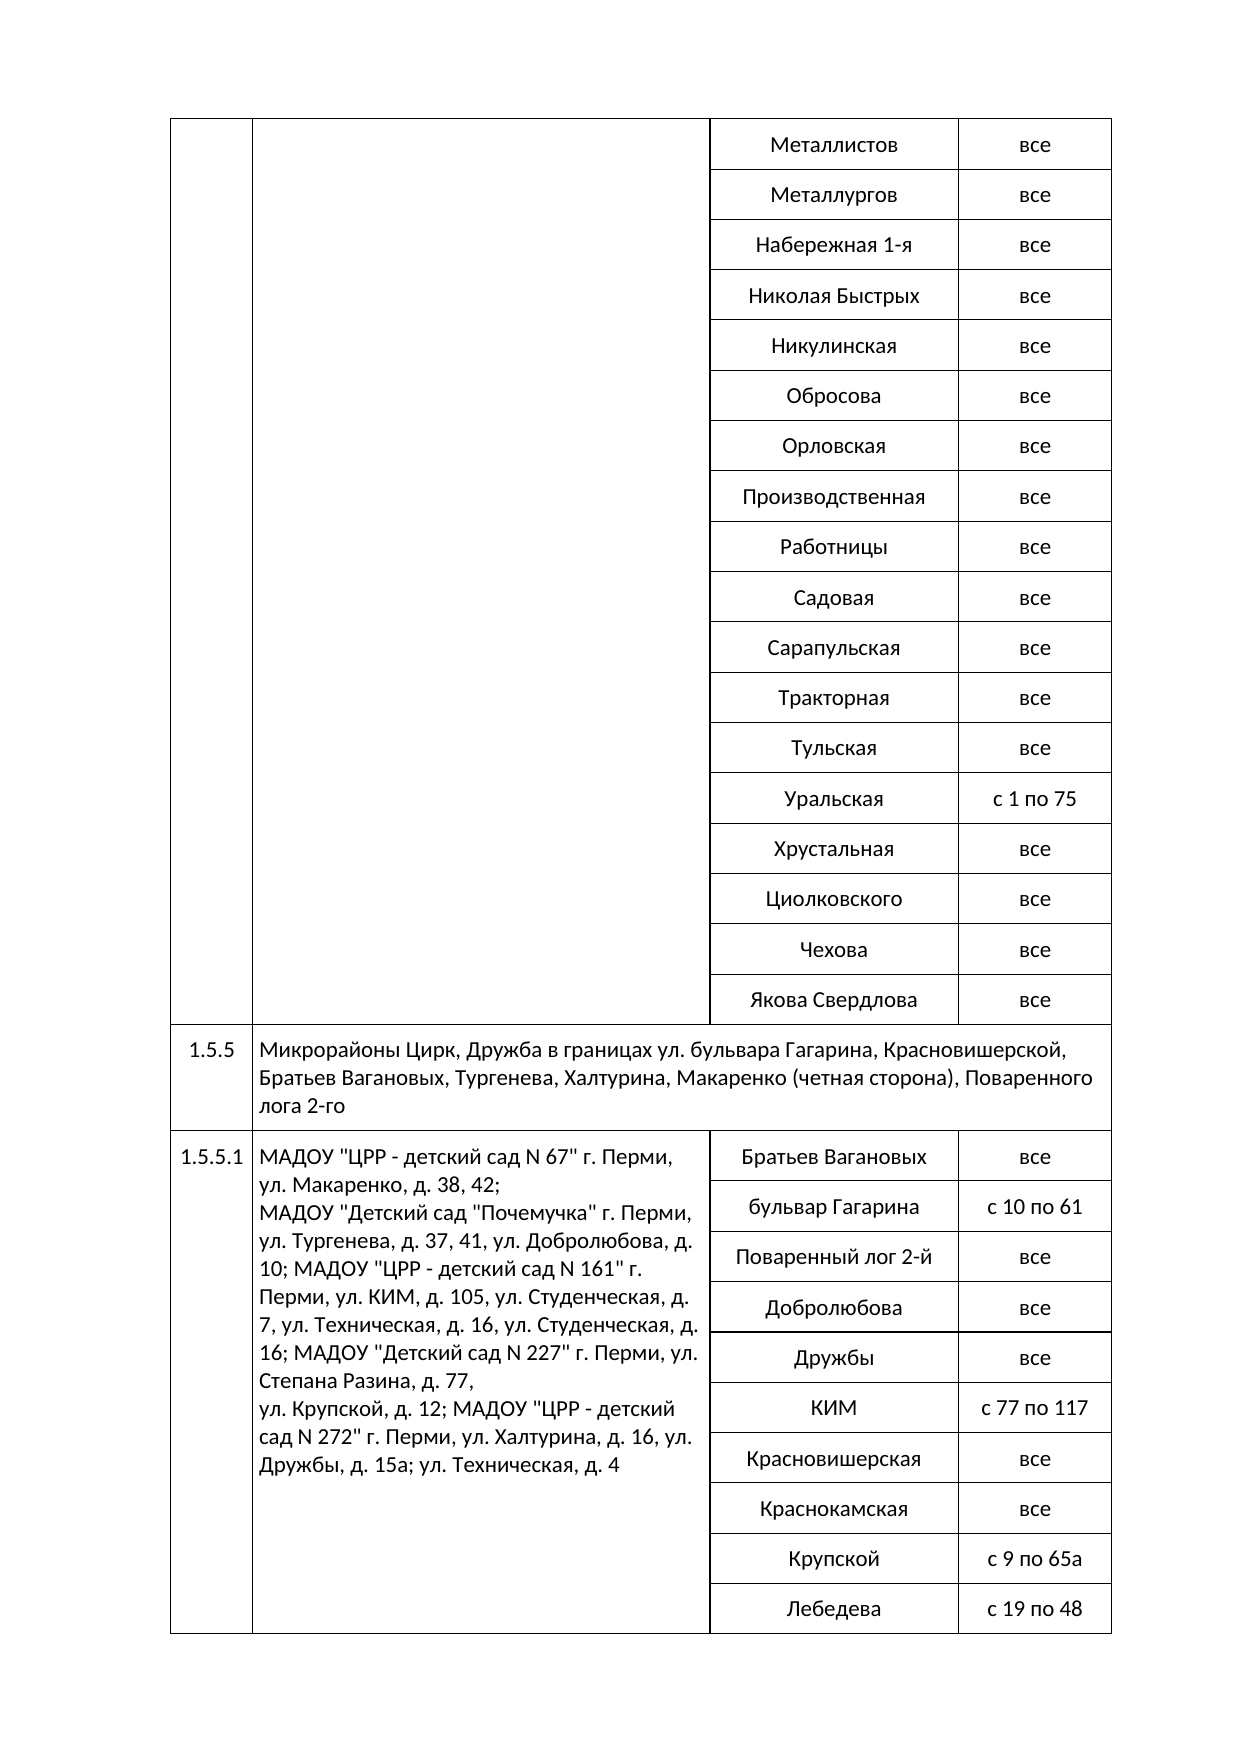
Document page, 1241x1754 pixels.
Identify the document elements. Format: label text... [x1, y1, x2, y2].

table_cell Краснокамская [711, 1483, 958, 1533]
table_cell Садовая [711, 572, 958, 621]
table_cell Микрорайоны Цирк, Дружба в границах ул. бульвара Гагарина, Красновишерской, Братьев Вагановых, Тургенева, Халтурина, Макаренко (четная сторона), Поваренного лога 2-го [253, 1025, 1111, 1130]
table_cell Металлистов [711, 119, 958, 168]
table_cell с 1 по 75 [959, 773, 1111, 822]
table_cell Лебедева [711, 1584, 958, 1633]
table_cell Чехова [711, 924, 958, 973]
table_cell все [959, 1333, 1111, 1382]
table_cell все [959, 874, 1111, 923]
table_cell Николая Быстрых [711, 270, 958, 319]
table_cell все [959, 320, 1111, 370]
table_cell все [959, 220, 1111, 269]
table_cell Якова Свердлова [711, 975, 958, 1024]
table_cell с 19 по 48 [959, 1584, 1111, 1633]
table_cell все [959, 572, 1111, 621]
table_cell все [959, 622, 1111, 672]
table_cell Поваренный лог 2-й [711, 1232, 958, 1281]
table_cell все [959, 371, 1111, 420]
table_cell все [959, 824, 1111, 873]
table_cell Братьев Вагановых [711, 1131, 958, 1180]
table_cell Производственная [711, 471, 958, 521]
table_cell Сарапульская [711, 622, 958, 672]
table_cell Циолковского [711, 874, 958, 923]
table_cell все [959, 723, 1111, 772]
table_cell Тульская [711, 723, 958, 772]
table_cell все [959, 975, 1111, 1024]
table_cell Дружбы [711, 1333, 958, 1382]
table_cell Набережная 1-я [711, 220, 958, 269]
table_cell МАДОУ "ЦРР - детский сад N 67" г. Перми, ул. Макаренко, д. 38, 42; МАДОУ "Детский сад "Почемучка" г. Перми, ул. Тургенева, д. 37, 41, ул. Добролюбова, д. 10; МАДОУ "ЦРР - детский сад N 161" г. Перми, ул. КИМ, д. 105, ул. Студенческая, д. 7, ул. Техническая, д. 16, ул. Студенческая, д. 16; МАДОУ "Детский сад N 227" г. Перми, ул. Степана Разина, д. 77, ул. Крупской, д. 12; МАДОУ "ЦРР - детский сад N 272" г. Перми, ул. Халтурина, д. 16, ул. Дружбы, д. 15а; ул. Техническая, д. 4 [253, 1131, 709, 1633]
table_cell с 77 по 117 [959, 1383, 1111, 1432]
table_cell Добролюбова [711, 1282, 958, 1331]
table_cell с 10 по 61 [959, 1181, 1111, 1231]
table_cell все [959, 471, 1111, 521]
table_cell все [959, 1282, 1111, 1331]
table_cell КИМ [711, 1383, 958, 1432]
table_cell все [959, 119, 1111, 168]
table_cell бульвар Гагарина [711, 1181, 958, 1231]
table_cell Никулинская [711, 320, 958, 370]
table_cell Металлургов [711, 170, 958, 219]
table_cell все [959, 170, 1111, 219]
table_cell все [959, 421, 1111, 470]
table_cell все [959, 522, 1111, 571]
table_cell Уральская [711, 773, 958, 822]
table_cell 1.5.5 [171, 1025, 252, 1130]
table_cell Работницы [711, 522, 958, 571]
table_cell Орловская [711, 421, 958, 470]
table_cell Крупской [711, 1534, 958, 1583]
table_cell все [959, 1131, 1111, 1180]
table_cell все [959, 1483, 1111, 1533]
table_cell Красновишерская [711, 1433, 958, 1482]
table_cell Хрустальная [711, 824, 958, 873]
table_cell 1.5.5.1 [171, 1131, 252, 1633]
table_cell все [959, 924, 1111, 973]
table_cell все [959, 270, 1111, 319]
table_cell Тракторная [711, 673, 958, 722]
table_cell все [959, 673, 1111, 722]
table_cell все [959, 1232, 1111, 1281]
table_cell с 9 по 65а [959, 1534, 1111, 1583]
table_cell все [959, 1433, 1111, 1482]
table_cell Обросова [711, 371, 958, 420]
